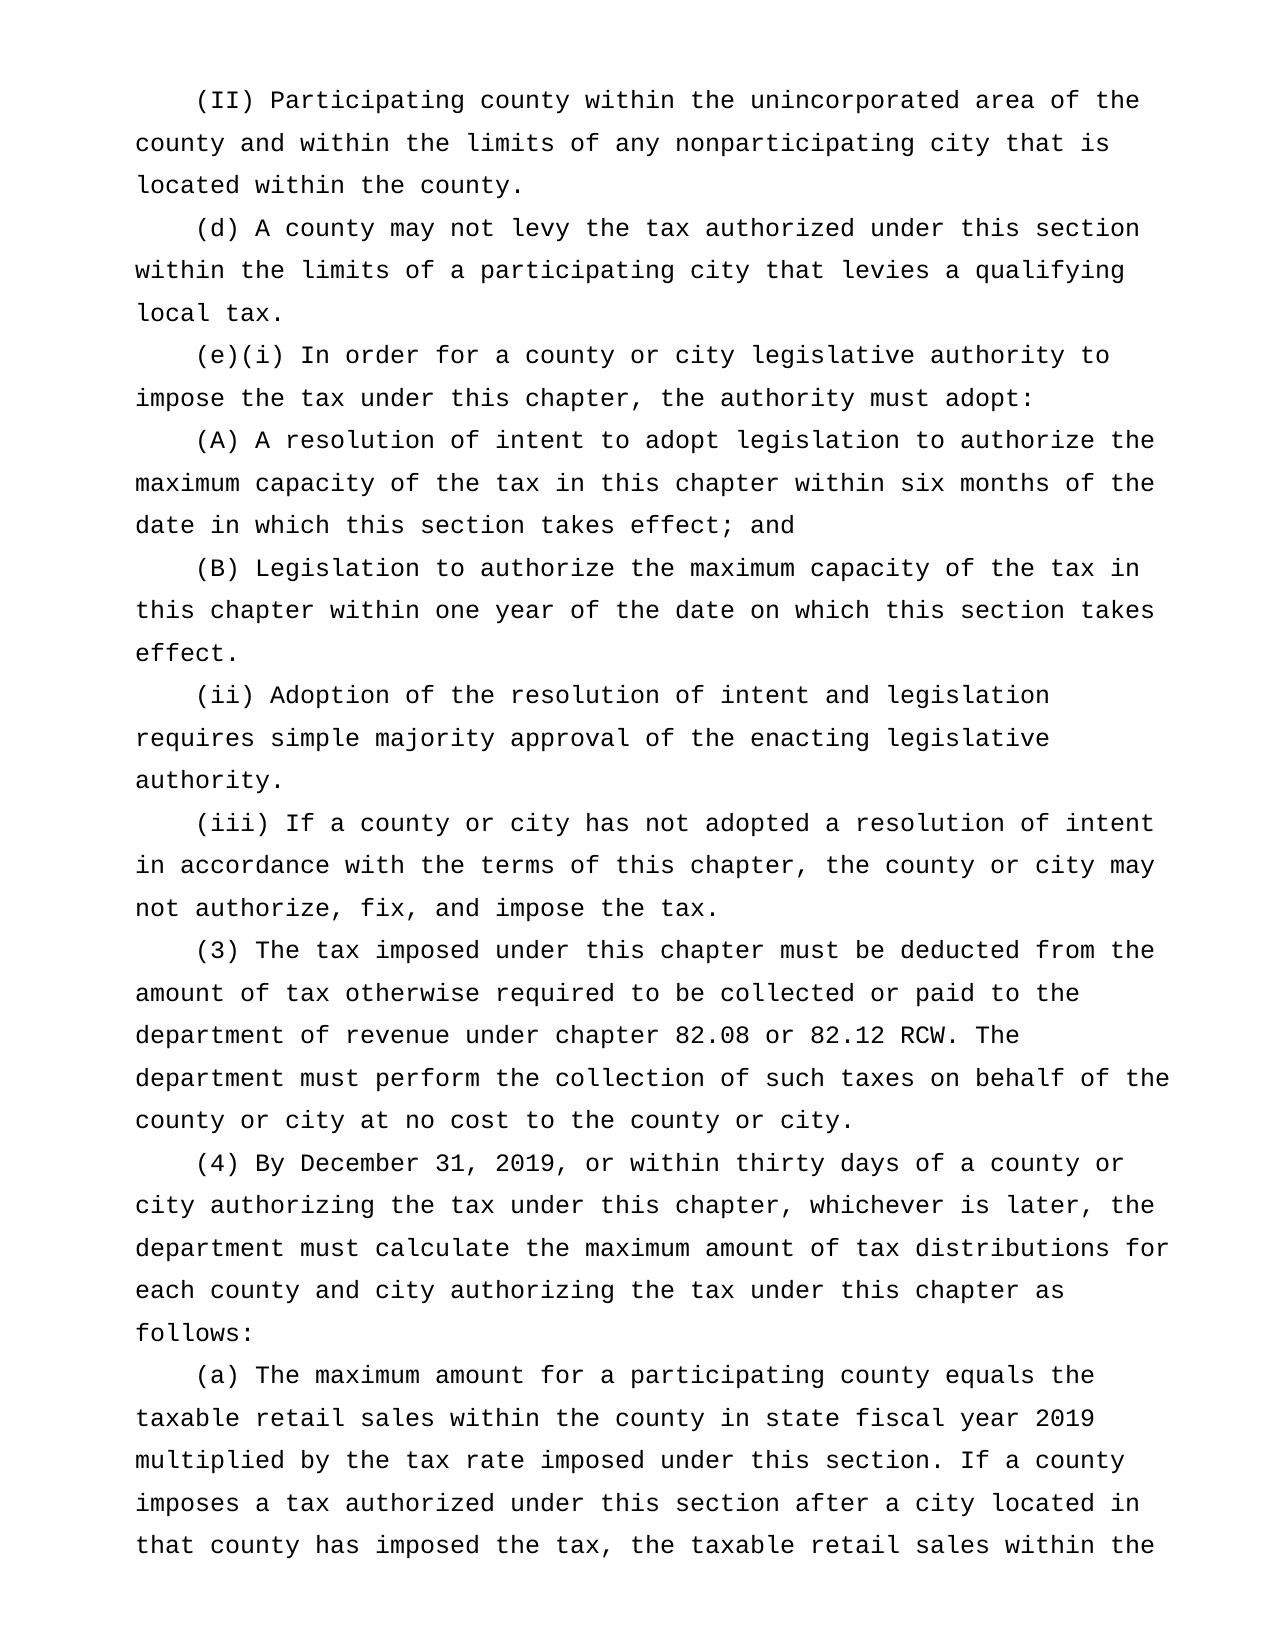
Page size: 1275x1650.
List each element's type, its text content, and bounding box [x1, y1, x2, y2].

text (iii) If a county or city has not adopted a resolution of intent in accordance with the terms of this chapter, the county or city may not authorize, fix, and impose the tax. [135, 797, 1170, 925]
text (3) The tax imposed under this chapter must be deducted from the amount of tax otherwise required to be collected or paid to the department of revenue under chapter 82.08 or 82.12 RCW. The department must perform the collection of such taxes on behalf of the county or city at no cost to the county or city. [135, 925, 1170, 1137]
text (A) A resolution of intent to adopt legislation to authorize the maximum capacity of the tax in this chapter within six months of the date in which this section takes effect; and [135, 415, 1170, 542]
text (d) A county may not levy the tax authorized under this section within the limits of a participating city that levies a qualifying local tax. [135, 202, 1170, 330]
text (e)(i) In order for a county or city legislative authority to impose the tax under this chapter, the authority must adopt: [135, 330, 1170, 415]
text (II) Participating county within the unincorporated area of the county and within the limits of any nonparticipating city that is located within the county. [135, 75, 1170, 202]
text (4) By December 31, 2019, or within thirty days of a county or city authorizing the tax under this chapter, whichever is later, the department must calculate the maximum amount of tax distributions for each county and city authorizing the tax under this chapter as follows: [135, 1137, 1170, 1350]
text (ii) Adoption of the resolution of intent and legislation requires simple majority approval of the enacting legislative authority. [135, 670, 1170, 797]
text (B) Legislation to authorize the maximum capacity of the tax in this chapter within one year of the date on which this section takes effect. [135, 542, 1170, 670]
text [135, 1350, 1170, 1562]
